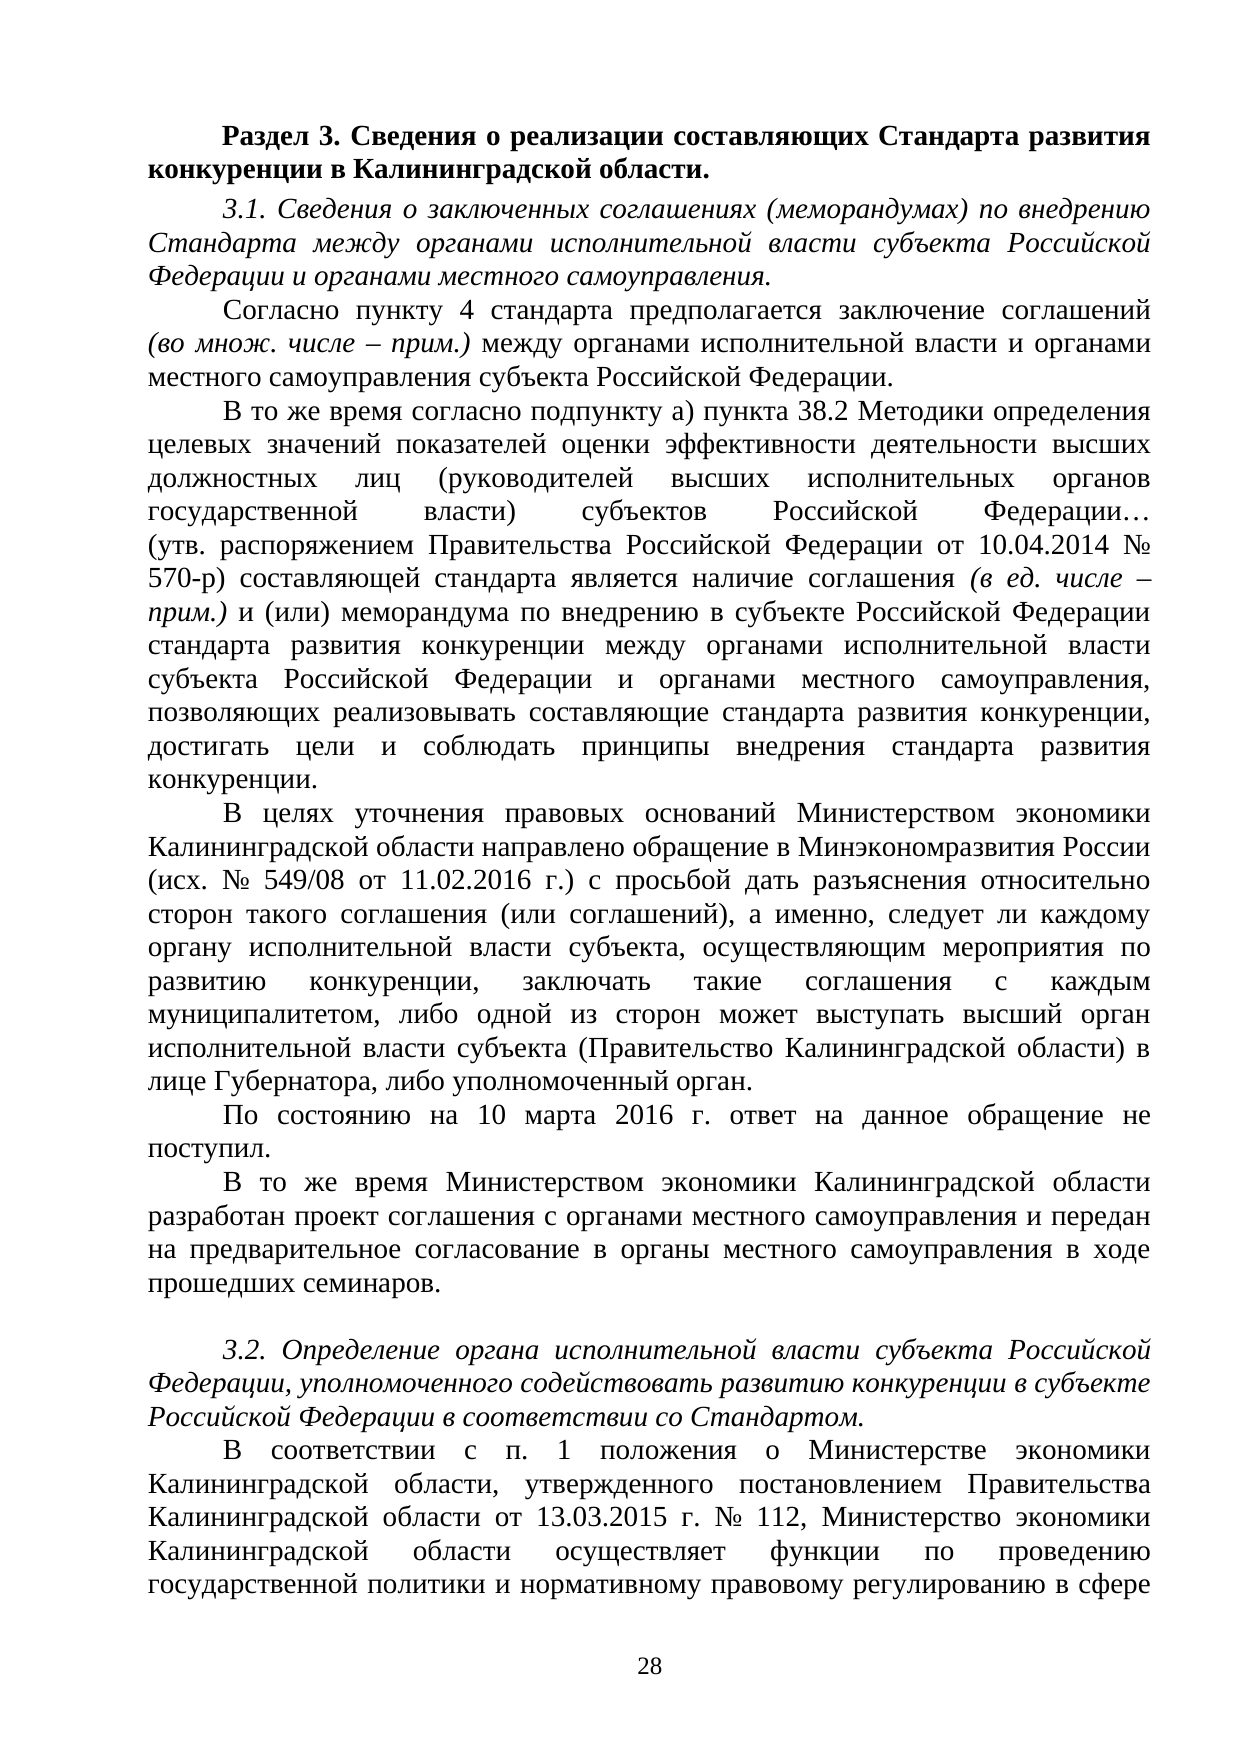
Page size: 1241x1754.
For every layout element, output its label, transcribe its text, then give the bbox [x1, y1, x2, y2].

text 3.1. Сведения о заключенных соглашениях (меморандумах) по внедрению Стандарта между органами исполнительной власти субъекта Российской Федерации и органами местного самоуправления. [148, 191, 1152, 292]
text Согласно пункту 4 стандарта предполагается заключение соглашений (во множ. числе – прим.) между органами исполнительной власти и органами местного самоуправления субъекта Российской Федерации. [148, 292, 1152, 393]
text 3.2. Определение органа исполнительной власти субъекта Российской Федерации, уполномоченного содействовать развитию конкуренции в субъекте Российской Федерации в соответствии со Стандартом. [148, 1332, 1152, 1432]
text По состоянию на 10 марта 2016 г. ответ на данное обращение не поступил. [148, 1097, 1152, 1164]
text В то же время согласно подпункту а) пункта 38.2 Методики определения целевых значений показателей оценки эффективности деятельности высших должностных лиц (руководителей высших исполнительных органов государственной власти) субъектов Российской Федерации… (утв. распоряжением Правительства Российской Федерации от 10.04.2014 № 570-р) составляющей стандарта является наличие соглашения (в ед. числе – прим.) и (или) меморандума по внедрению в субъекте Российской Федерации стандарта развития конкуренции между органами исполнительной власти субъекта Российской Федерации и органами местного самоуправления, позволяющих реализовывать составляющие стандарта развития конкуренции, достигать цели и соблюдать принципы внедрения стандарта развития конкуренции. [148, 393, 1152, 795]
subtitle Раздел 3. Сведения о реализации составляющих Стандарта развития конкуренции в Калининградской области. [148, 118, 1152, 185]
text В то же время Министерством экономики Калининградской области разработан проект соглашения с органами местного самоуправления и передан на предварительное согласование в органы местного самоуправления в ходе прошедших семинаров. [148, 1164, 1152, 1298]
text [148, 1432, 1152, 1600]
text В целях уточнения правовых оснований Министерством экономики Калининградской области направлено обращение в Минэкономразвития России (исх. № 549/08 от 11.02.2016 г.) с просьбой дать разъяснения относительно сторон такого соглашения (или соглашений), а именно, следует ли каждому органу исполнительной власти субъекта, осуществляющим мероприятия по развитию конкуренции, заключать такие соглашения с каждым муниципалитетом, либо одной из сторон может выступать высший орган исполнительной власти субъекта (Правительство Калининградской области) в лице Губернатора, либо уполномоченный орган. [148, 795, 1152, 1097]
